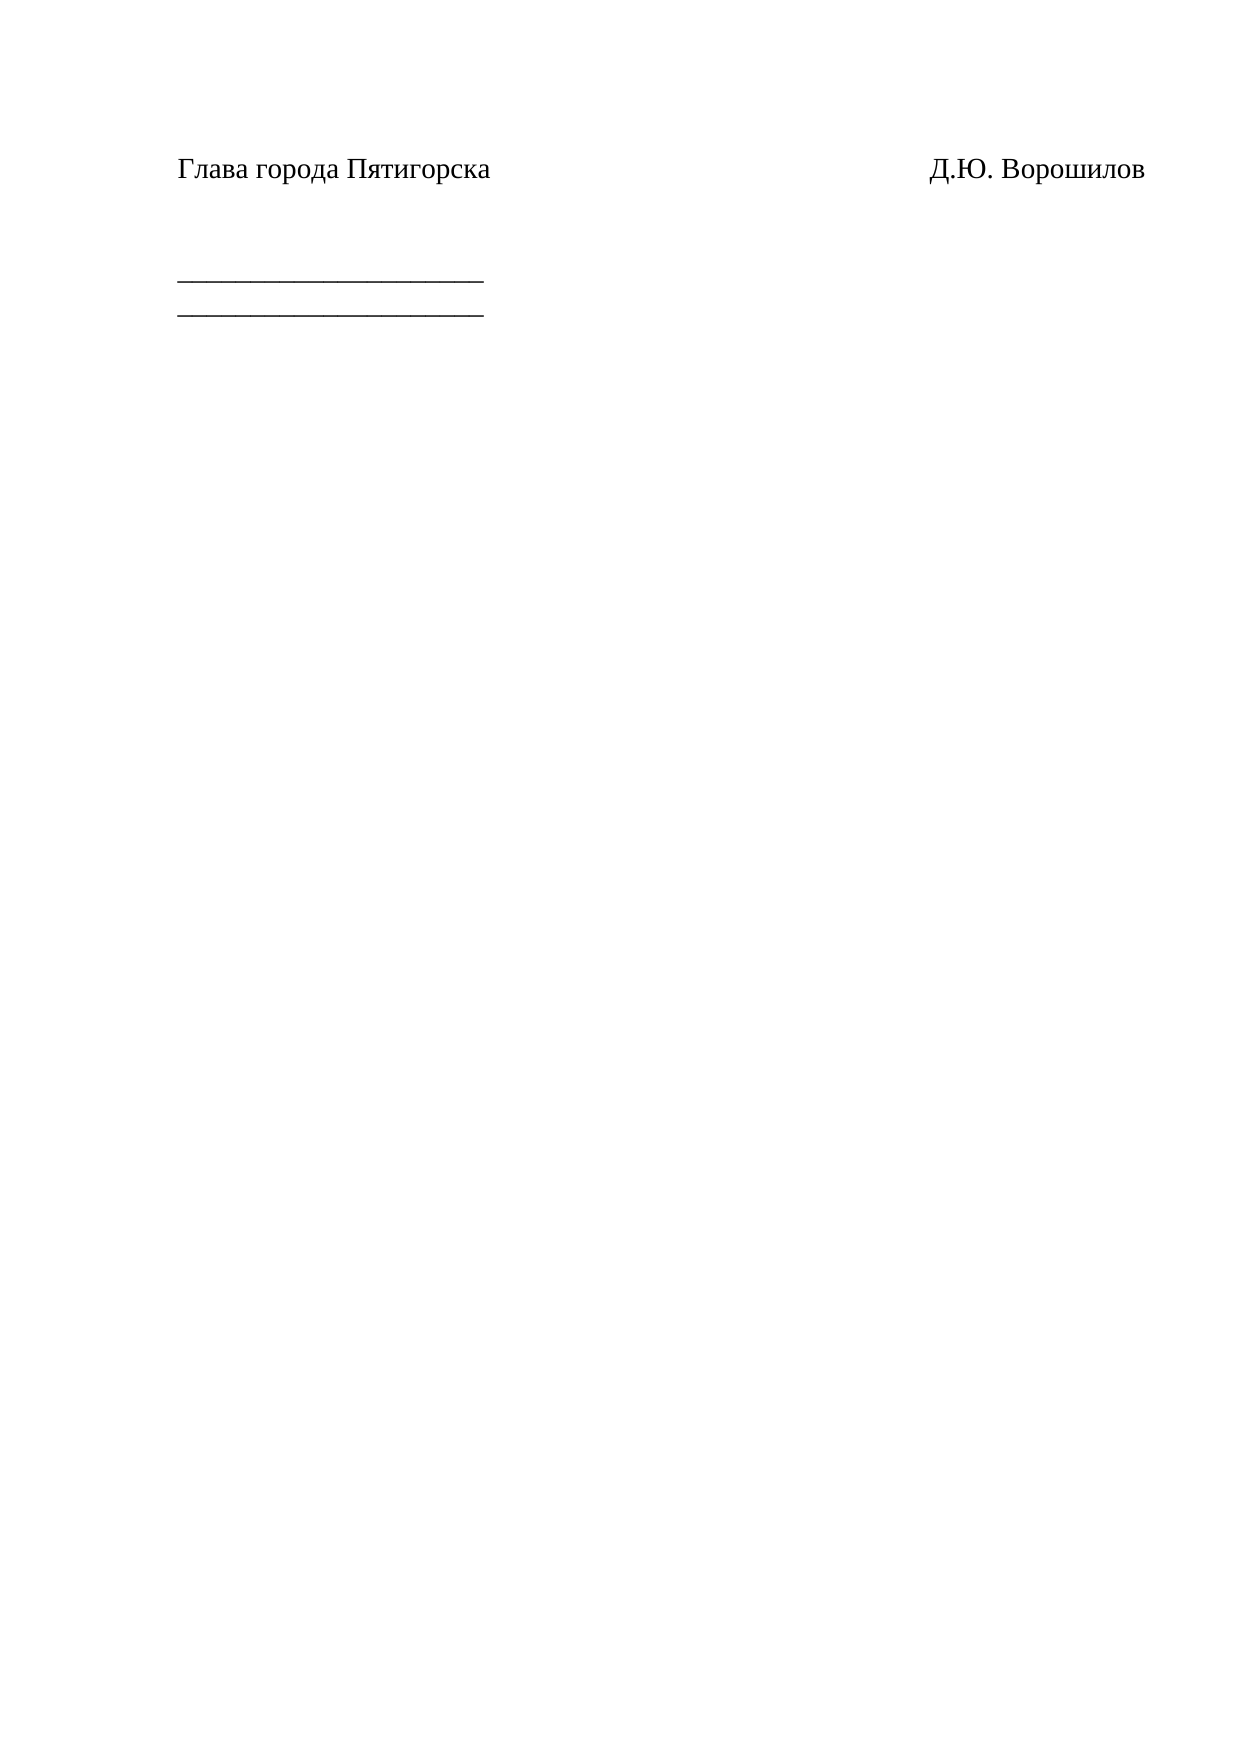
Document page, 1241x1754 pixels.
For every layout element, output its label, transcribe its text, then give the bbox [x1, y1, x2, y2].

text _____________________ [177, 252, 1152, 286]
text Глава города Пятигорска Д.Ю. Ворошилов [177, 152, 1152, 185]
text _____________________ [177, 286, 1152, 319]
